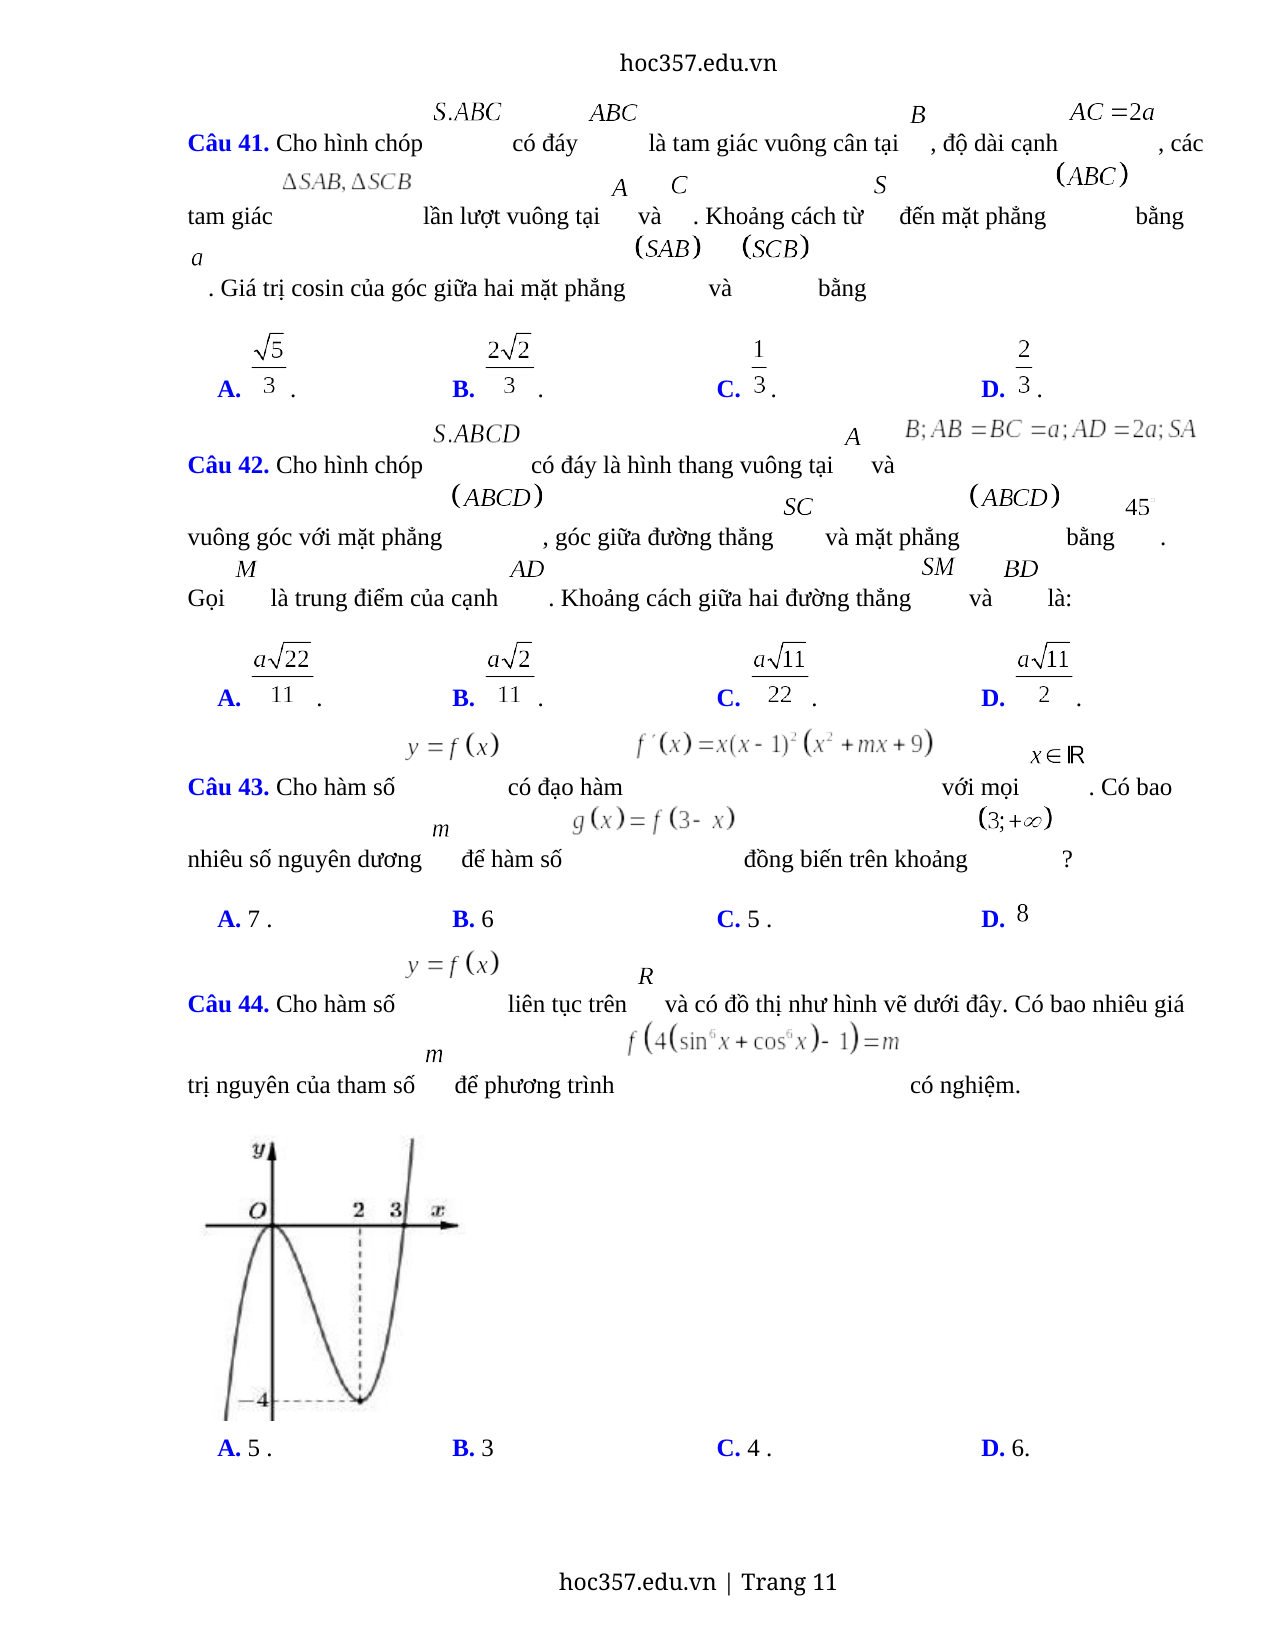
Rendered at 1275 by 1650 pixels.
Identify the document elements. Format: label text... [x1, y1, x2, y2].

text A. 5 . B. 3 C. 4 . D. 6. [187, 1433, 1209, 1462]
text A. . B. . C. . D. . [187, 636, 1209, 712]
text A. 7 . B. 6 C. 5 . D. [187, 898, 1209, 933]
text Câu 43. Cho hàm số có đạo hàm với mọi . Có bao nhiêu số nguyên dương để hàm số đồng biến trên khoảng ? [187, 724, 1209, 873]
picture [187, 1123, 466, 1421]
text A. . B. . C. . D. . [187, 327, 1209, 403]
text Câu 42. Cho hình chóp có đáy là hình thang vuông tại và vuông góc với mặt phẳng , góc giữa đường thẳng và mặt phẳng bằng . Gọi là trung điểm của cạnh . Khoảng cách giữa hai đường thẳng và là: [187, 415, 1209, 611]
text Câu 44. Cho hàm số liên tục trên và có đồ thị như hình vẽ dưới đây. Có bao nhiêu giá trị nguyên của tham số để phương trình có nghiệm. [187, 946, 1209, 1098]
text Câu 41. Cho hình chóp có đáy là tam giác vuông cân tại , độ dài cạnh , các tam giác lần lượt vuông tại và . Khoảng cách từ đến mặt phẳng bằng . Giá trị cosin của góc giữa hai mặt phẳng và bằng [187, 97, 1209, 302]
